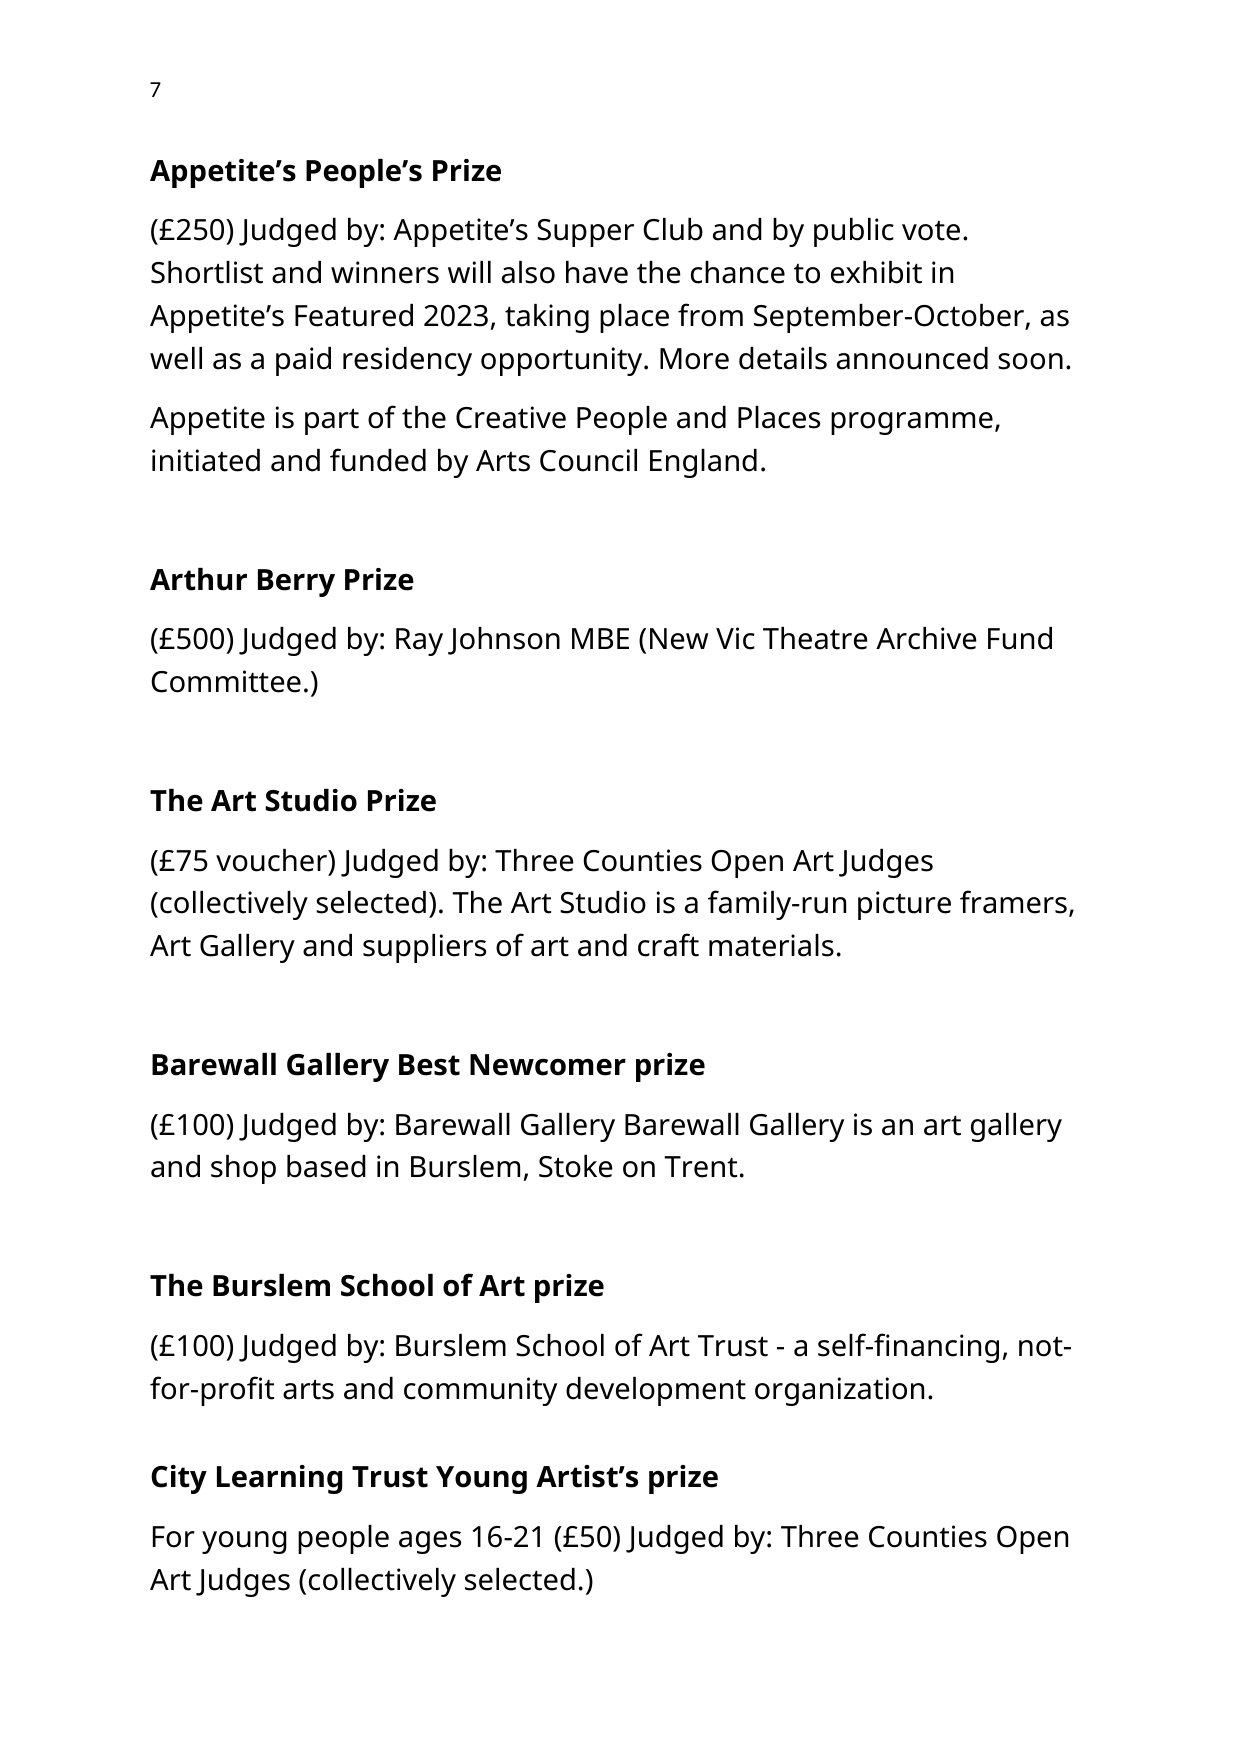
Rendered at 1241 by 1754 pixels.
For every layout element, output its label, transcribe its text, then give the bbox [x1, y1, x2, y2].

text (£250) Judged by: Appetite’s Supper Club and by public vote. Shortlist and winners will also have the chance to exhibit in Appetite’s Featured 2023, taking place from September-October, as well as a paid residency opportunity. More details announced soon. [150, 209, 1090, 378]
text Arthur Berry Prize [150, 559, 1090, 599]
text Appetite’s People’s Prize [150, 150, 1090, 190]
text Barewall Gallery Best Newcomer prize [150, 1044, 1090, 1084]
text The Burslem School of Art prize [150, 1266, 1090, 1305]
text (£100) Judged by: Burslem School of Art Trust - a self-financing, not-for-profit arts and community development organization. [150, 1325, 1090, 1438]
text The Art Studio Prize [150, 780, 1090, 820]
text (£75 voucher) Judged by: Three Counties Open Art Judges (collectively selected). The Art Studio is a family-run picture framers, Art Gallery and suppliers of art and craft materials. [150, 840, 1090, 965]
text For young people ages 16-21 (£50) Judged by: Three Counties Open Art Judges (collectively selected.) [150, 1516, 1090, 1599]
text City Learning Trust Young Artist’s prize [150, 1457, 1090, 1496]
text (£100) Judged by: Barewall Gallery Barewall Gallery is an art gallery and shop based in Burslem, Stoke on Trent. [150, 1104, 1090, 1186]
text (£500) Judged by: Ray Johnson MBE (New Vic Theatre Archive Fund Committee.) [150, 619, 1090, 701]
text Appetite is part of the Creative People and Places programme, initiated and funded by Arts Council England. [150, 397, 1090, 480]
